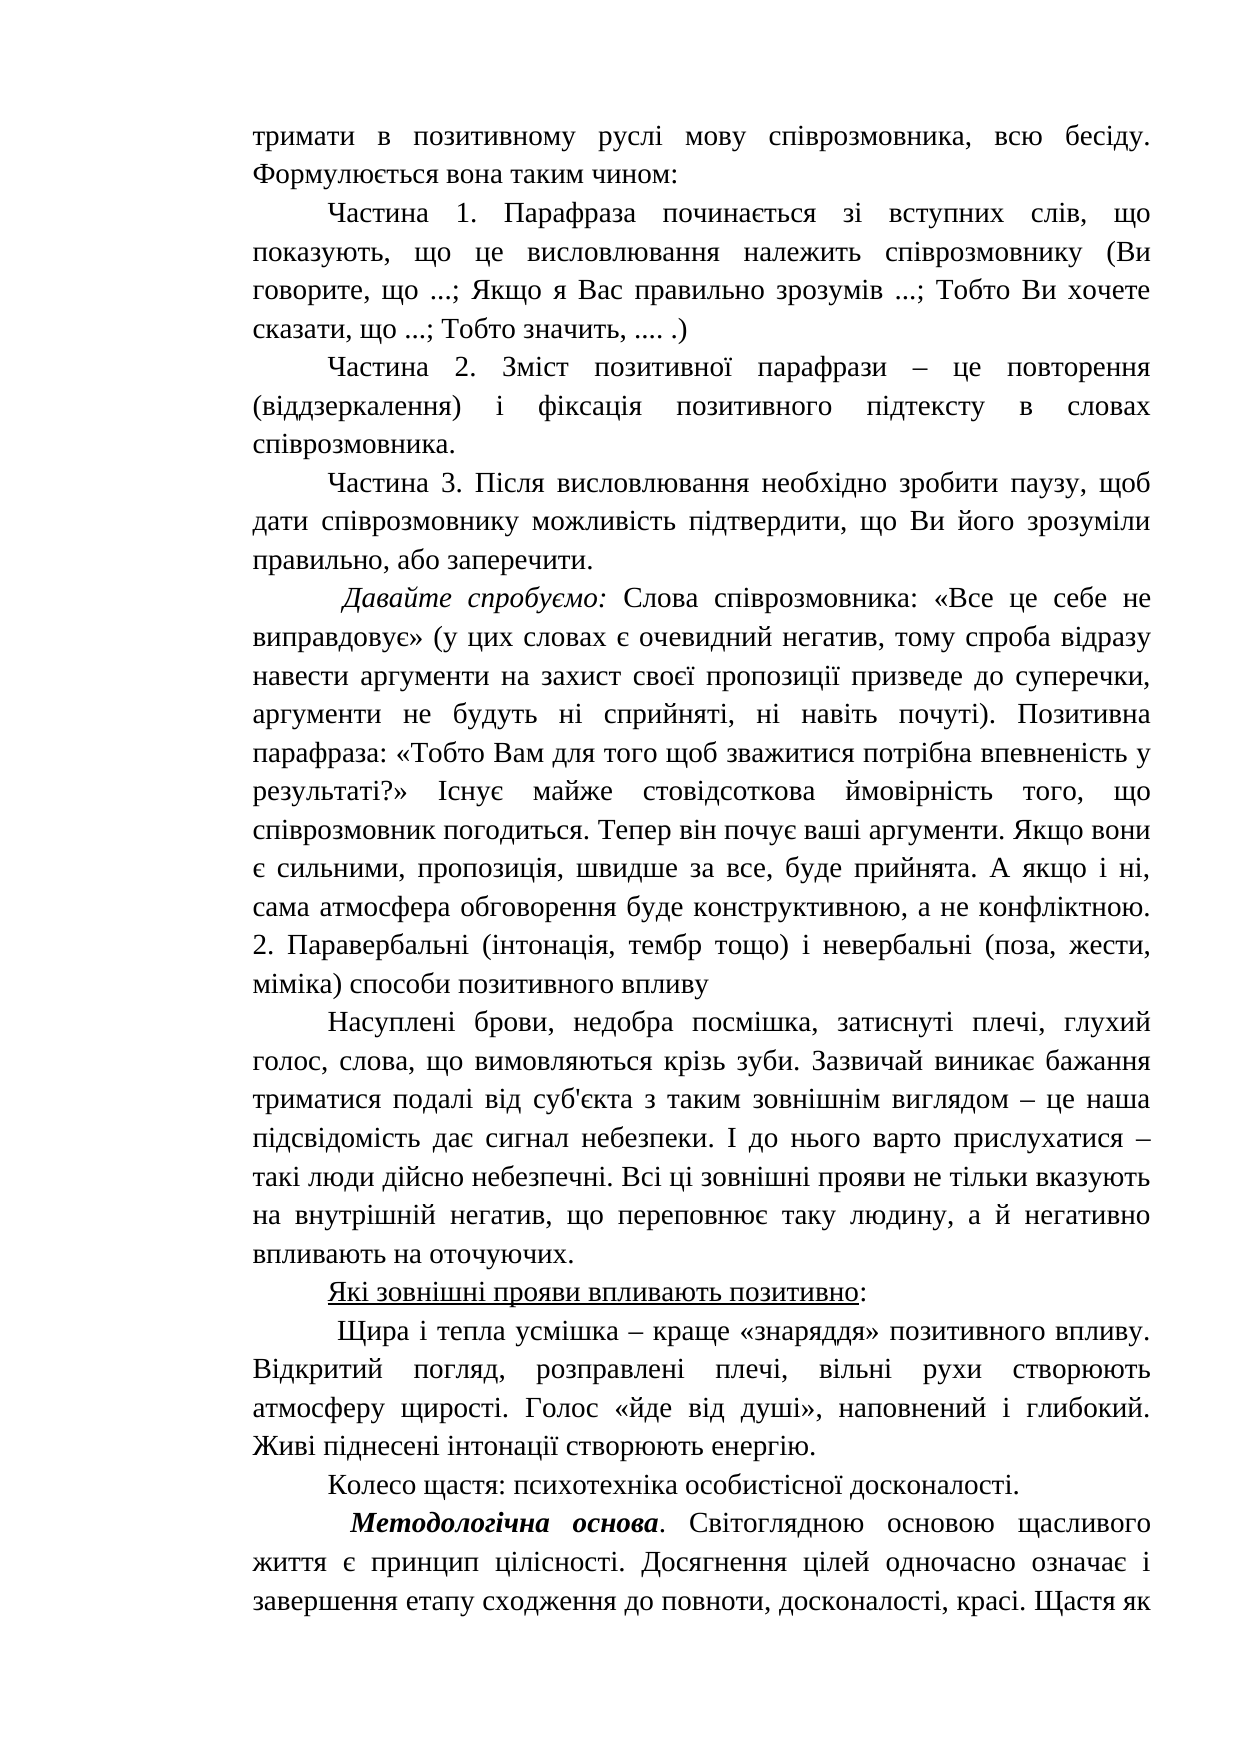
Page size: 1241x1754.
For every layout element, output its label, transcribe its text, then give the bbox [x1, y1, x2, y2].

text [252, 118, 1152, 190]
text Частина 2. Зміст позитивної парафрази – це повторення (віддзеркалення) і фіксація позитивного підтексту в словах співрозмовника. [252, 349, 1152, 460]
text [252, 1506, 1152, 1616]
text Які зовнішні прояви впливають позитивно: [252, 1274, 1152, 1308]
text Щира і тепла усмішка – краще «знаряддя» позитивного впливу. Відкритий погляд, розправлені плечі, вільні рухи створюють атмосферу щирості. Голос «йде від душі», наповнений і глибокий. Живі піднесені інтонації створюють енергію. [252, 1313, 1152, 1462]
text Колесо щастя: психотехніка особистісної досконалості. [252, 1467, 1152, 1501]
text Частина 1. Парафраза починається зі вступних слів, що показують, що це висловлювання належить співрозмовнику (Ви говорите, що ...; Якщо я Вас правильно зрозумів ...; Тобто Ви хочете сказати, що ...; Тобто значить, .... .) [252, 195, 1152, 344]
text Частина 3. Після висловлювання необхідно зробити паузу, щоб дати співрозмовнику можливість підтвердити, що Ви його зрозуміли правильно, або заперечити. [252, 465, 1152, 576]
text Насуплені брови, недобра посмішка, затиснуті плечі, глухий голос, слова, що вимовляються крізь зуби. Зазвичай виникає бажання триматися подалі від суб'єкта з таким зовнішнім виглядом – це наша підсвідомість дає сигнал небезпеки. І до нього варто прислухатися – такі люди дійсно небезпечні. Всі ці зовнішні прояви не тільки вказують на внутрішній негатив, що переповнює таку людину, а й негативно впливають на оточуючих. [252, 1004, 1152, 1269]
text Давайте спробуємо: Слова співрозмовника: «Все це себе не виправдовує» (у цих словах є очевидний негатив, тому спроба відразу навести аргументи на захист своєї пропозиції призведе до суперечки, аргументи не будуть ні сприйняті, ні навіть почуті). Позитивна парафраза: «Тобто Вам для того щоб зважитися потрібна впевненість у результаті?» Існує майже стовідсоткова ймовірність того, що співрозмовник погодиться. Тепер він почує ваші аргументи. Якщо вони є сильними, пропозиція, швидше за все, буде прийнята. А якщо і ні, сама атмосфера обговорення буде конструктивною, а не конфліктною. 2. Паравербальні (інтонація, тембр тощо) і невербальні (поза, жести, міміка) способи позитивного впливу [252, 581, 1152, 999]
